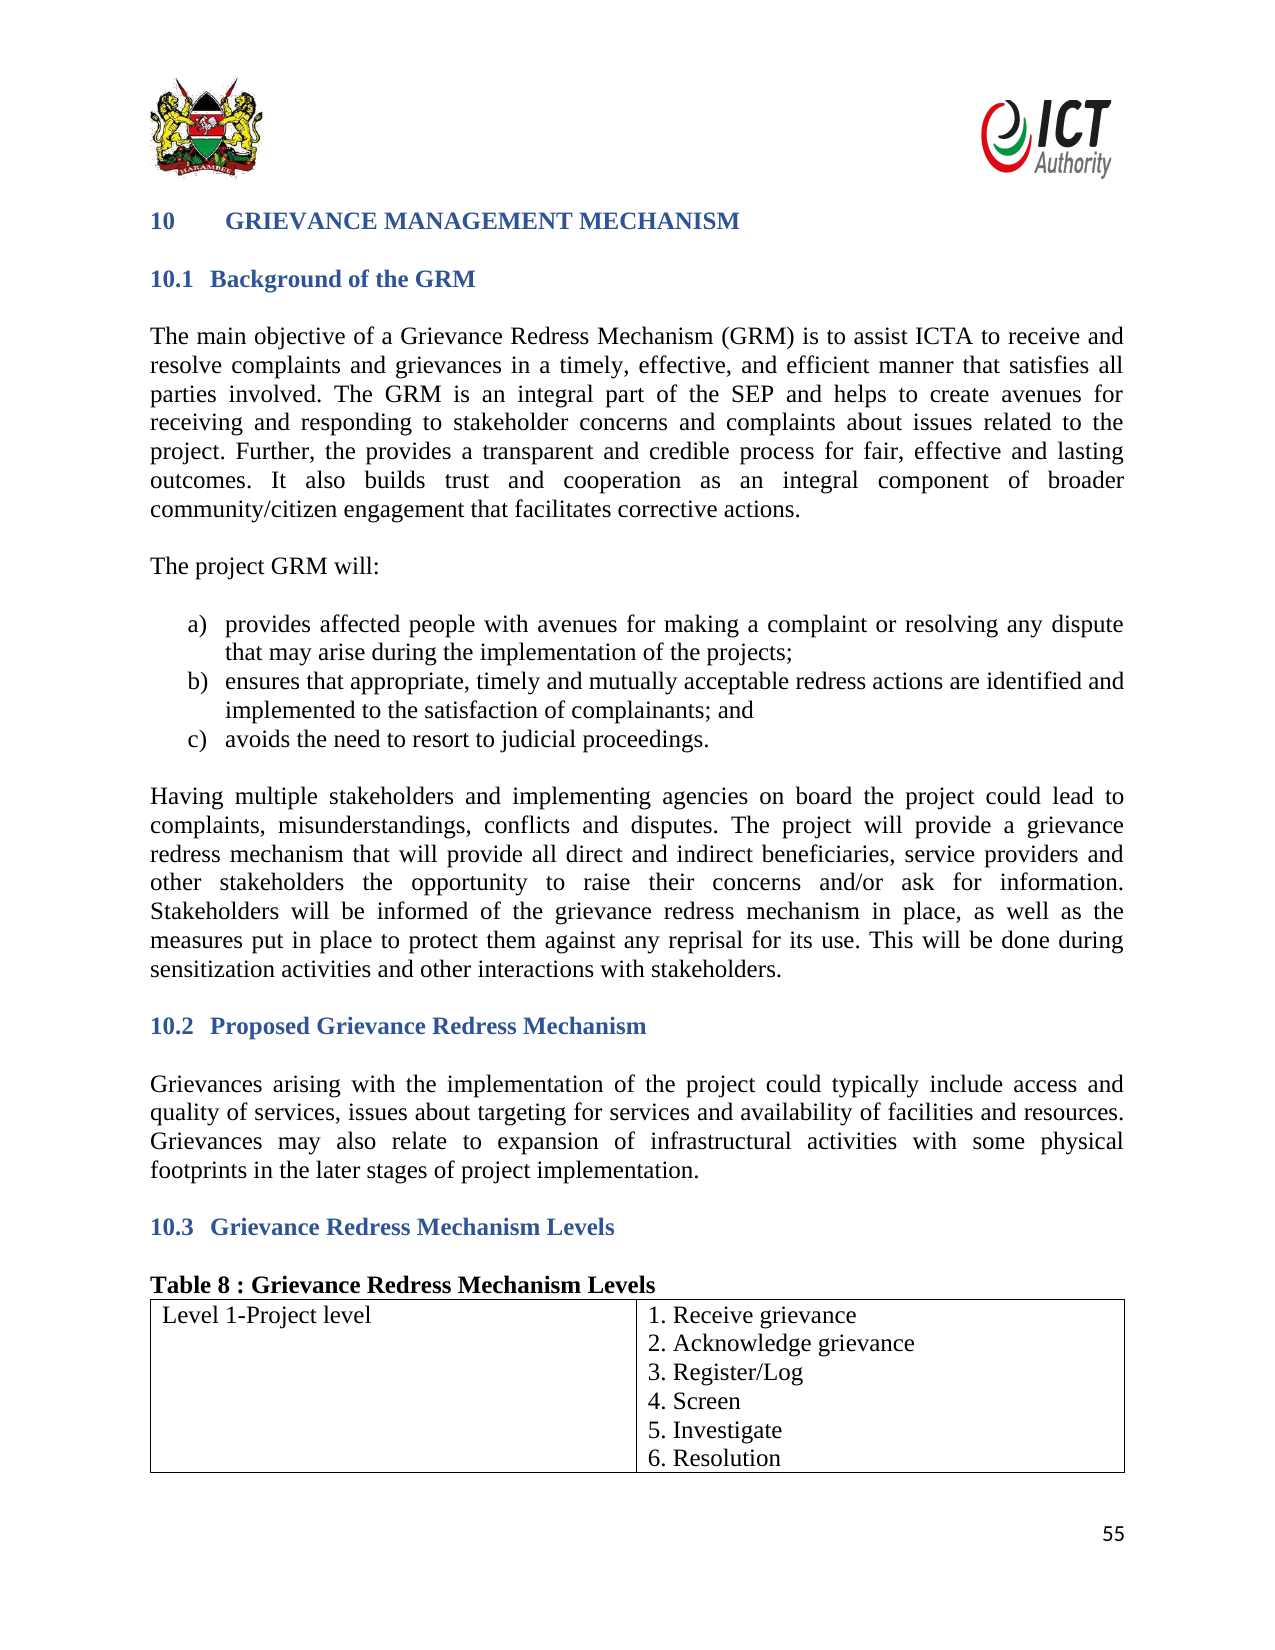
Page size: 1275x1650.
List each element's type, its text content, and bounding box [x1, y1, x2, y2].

picture [981, 100, 1112, 179]
list ensures that appropriate, timely and mutually acceptable redress actions are identified and implemented to the satisfaction of complainants; and [187, 666, 1125, 724]
text Grievances arising with the implementation of the project could typically include access and quality of services, issues about targeting for services and availability of facilities and resources. Grievances may also relate to expansion of infrastructural activities with some physical footprints in the later stages of project implementation. [150, 1069, 1125, 1184]
list avoids the need to resort to judicial proceedings. [187, 724, 1125, 752]
text The main objective of a Grievance Redress Mechanism (GRM) is to assist ICTA to receive and resolve complaints and grievances in a timely, effective, and efficient manner that satisfies all parties involved. The GRM is an integral part of the SEP and helps to create avenues for receiving and responding to stakeholder concerns and complaints about issues related to the project. Further, the provides a transparent and credible process for fair, effective and lasting outcomes. It also builds trust and cooperation as an integral component of broader community/citizen engagement that facilitates corrective actions. [150, 321, 1125, 522]
list provides affected people with avenues for making a complaint or resolving any dispute that may arise during the implementation of the projects; [187, 609, 1125, 666]
subtitle 10.1 Background of the GRM [150, 264, 1125, 292]
table_header 1. Receive grievance 2. Acknowledge grievance 3. Register/Log 4. Screen 5. Investigate 6. Resolution 7. Provide feedback [637, 1300, 1124, 1472]
subtitle 10 GRIEVANCE MANAGEMENT MECHANISM [150, 206, 1125, 235]
subtitle 10.3 Grievance Redress Mechanism Levels [150, 1212, 1125, 1241]
text The project GRM will: [150, 551, 1125, 580]
text Having multiple stakeholders and implementing agencies on board the project could lead to complaints, misunderstandings, conflicts and disputes. The project will provide a grievance redress mechanism that will provide all direct and indirect beneficiaries, service providers and other stakeholders the opportunity to raise their concerns and/or ask for information. Stakeholders will be informed of the grievance redress mechanism in place, as well as the measures put in place to protect them against any reprisal for its use. This will be done during sensitization activities and other interactions with stakeholders. [150, 781, 1125, 982]
picture [150, 75, 263, 179]
subtitle 10.2 Proposed Grievance Redress Mechanism [150, 1011, 1125, 1040]
table_header Level 1-Project level [151, 1300, 636, 1472]
